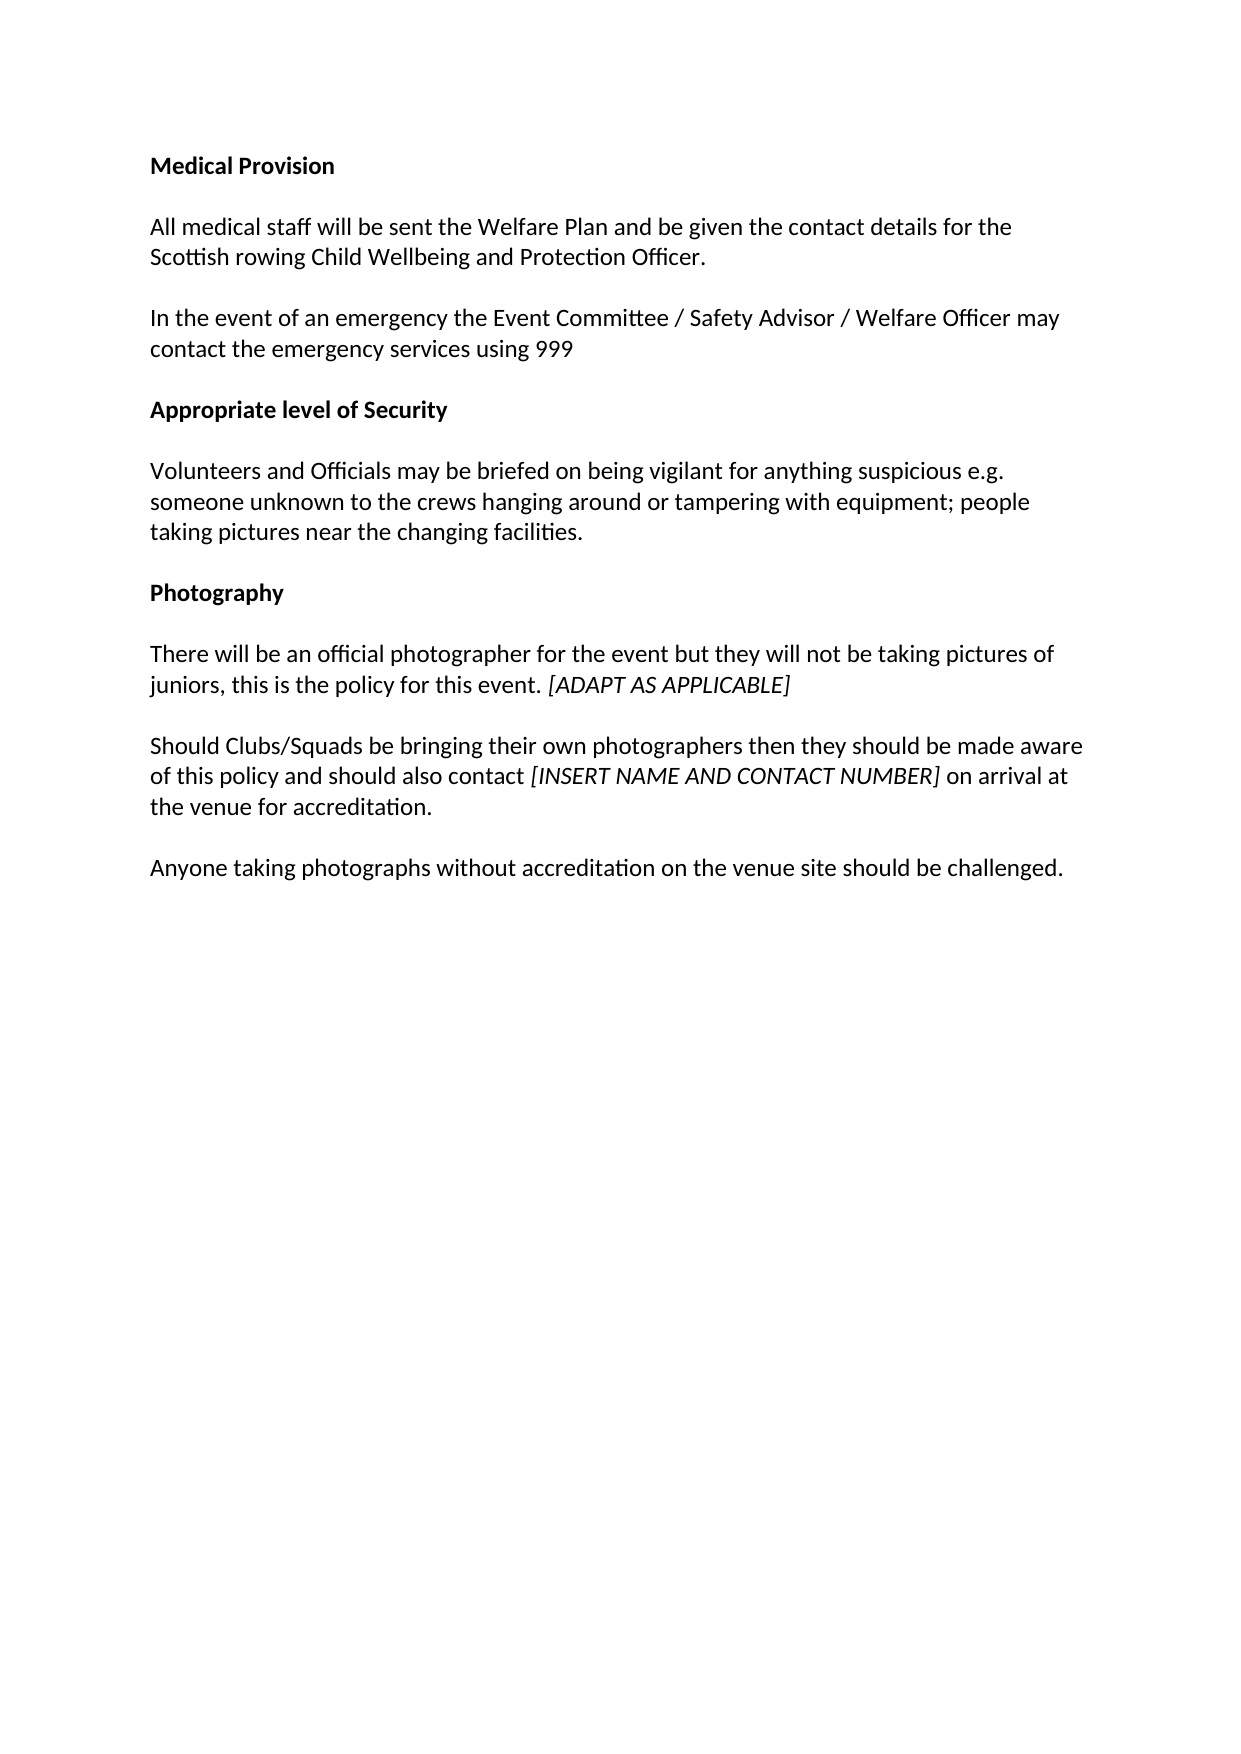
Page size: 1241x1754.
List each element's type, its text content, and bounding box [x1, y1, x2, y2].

text Should Clubs/Squads be bringing their own photographers then they should be made aware of this policy and should also contact [INSERT NAME AND CONTACT NUMBER] on arrival at the venue for accreditation. [150, 730, 1090, 821]
text Anyone taking photographs without accreditation on the venue site should be challenged. [150, 852, 1090, 882]
text In the event of an emergency the Event Committee / Safety Advisor / Welfare Officer may contact the emergency services using 999 [150, 303, 1090, 364]
text Medical Provision [150, 150, 1090, 181]
text Volunteers and Officials may be briefed on being vigilant for anything suspicious e.g. someone unknown to the crews hanging around or tampering with equipment; people taking pictures near the changing facilities. [150, 455, 1090, 547]
text Photography [150, 577, 1090, 608]
text There will be an official photographer for the event but they will not be taking pictures of juniors, this is the policy for this event. [ADAPT AS APPLICABLE] [150, 638, 1090, 699]
text All medical staff will be sent the Welfare Plan and be given the contact details for the Scottish rowing Child Wellbeing and Protection Officer. [150, 211, 1090, 272]
text Appropriate level of Security [150, 394, 1090, 425]
